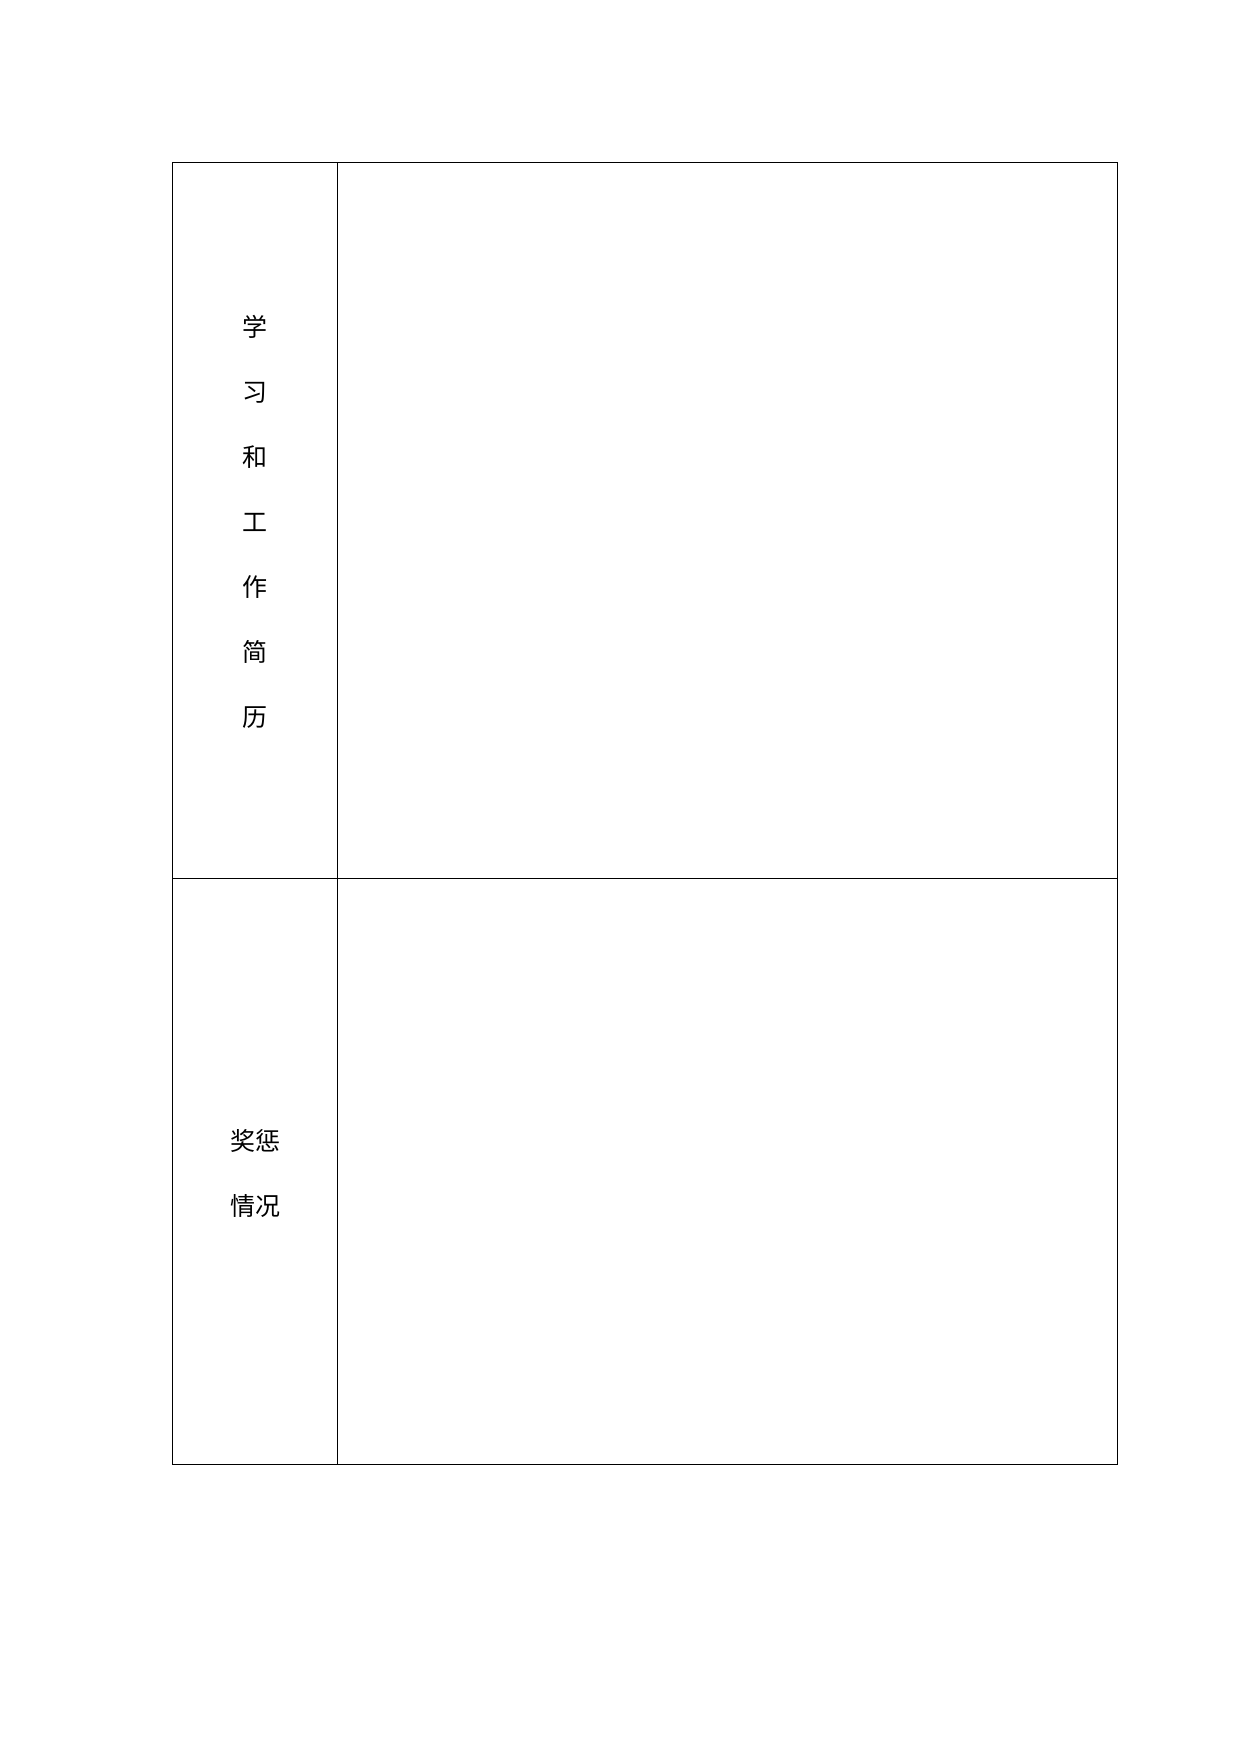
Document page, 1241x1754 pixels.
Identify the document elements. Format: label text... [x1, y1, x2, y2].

table_cell [338, 163, 1117, 878]
table_cell 学 习 和 工 作 简 历 [173, 163, 337, 878]
table_cell 奖惩 情况 [173, 879, 337, 1464]
table_cell [338, 879, 1117, 1464]
